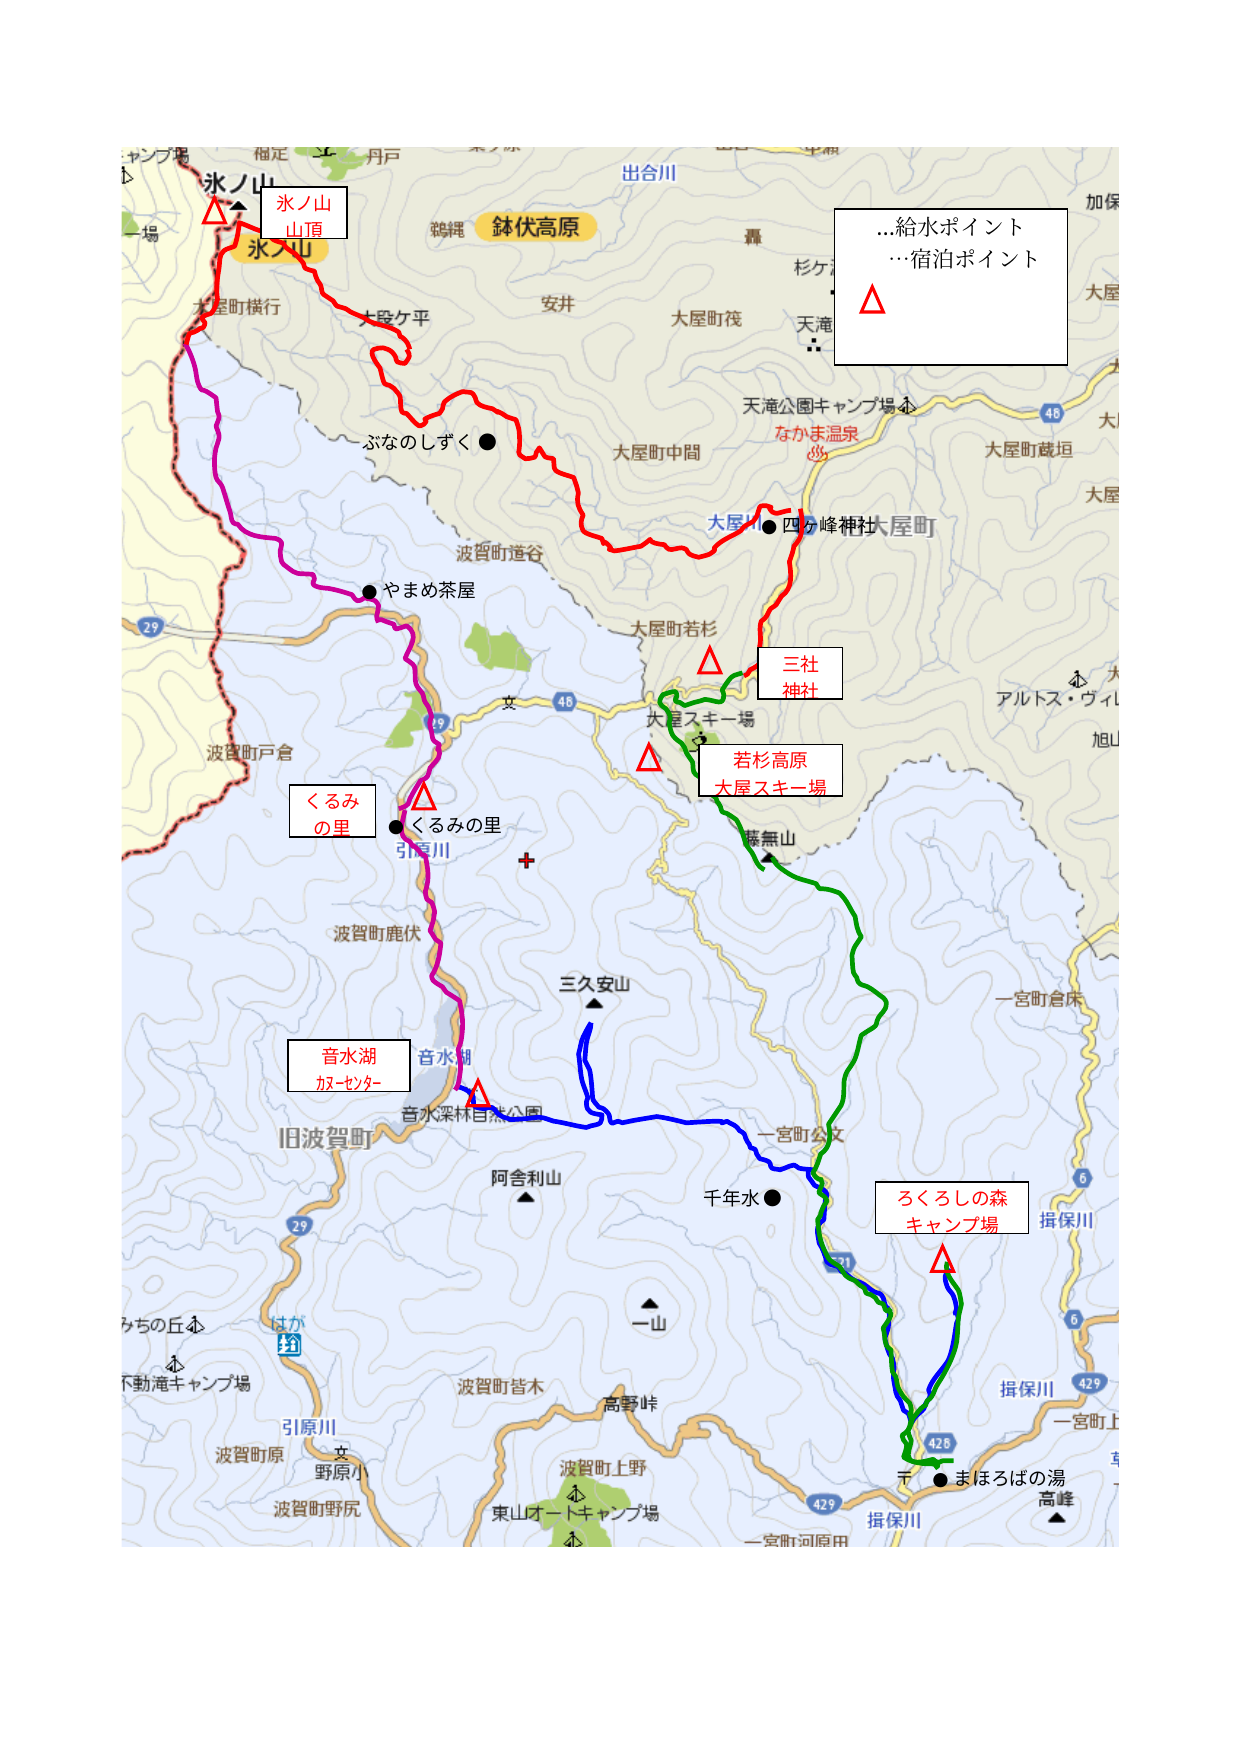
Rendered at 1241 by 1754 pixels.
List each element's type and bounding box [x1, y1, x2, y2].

picture [121, 147, 1119, 1547]
